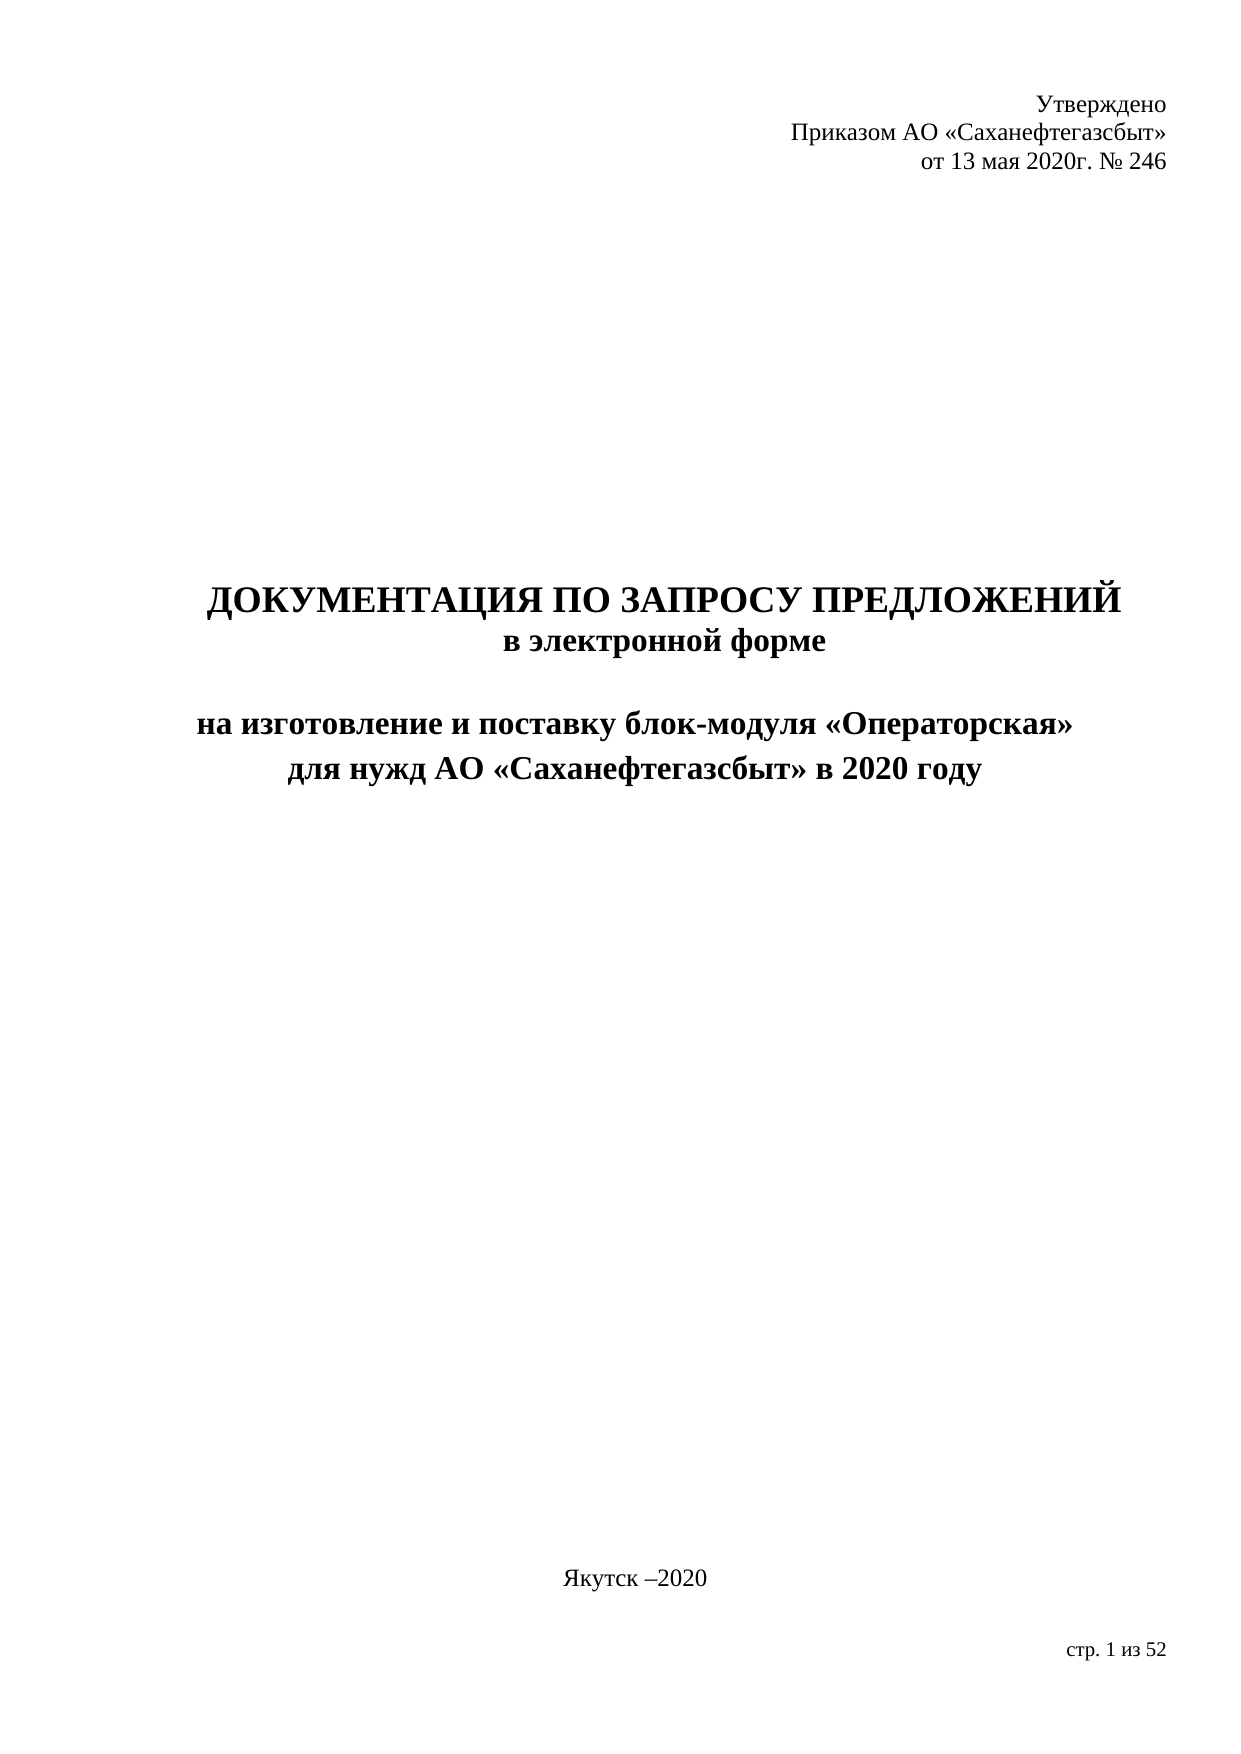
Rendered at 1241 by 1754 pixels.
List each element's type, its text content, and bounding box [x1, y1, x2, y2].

text в электронной форме [103, 621, 1166, 659]
text Утверждено [768, 89, 1166, 117]
text Приказом АО «Саханефтегазсбыт» [768, 117, 1166, 146]
text для нужд АО «Саханефтегазсбыт» в 2020 году [103, 748, 1166, 786]
text на изготовление и поставку блок-модуля «Операторская» [103, 703, 1166, 742]
text ДОКУМЕНТАЦИЯ ПО ЗАПРОСУ ПРЕДЛОЖЕНИЙ [103, 577, 1166, 621]
text Якутск –2020 [103, 1563, 1166, 1591]
text от 13 мая 2020г. № 246 [768, 146, 1166, 175]
